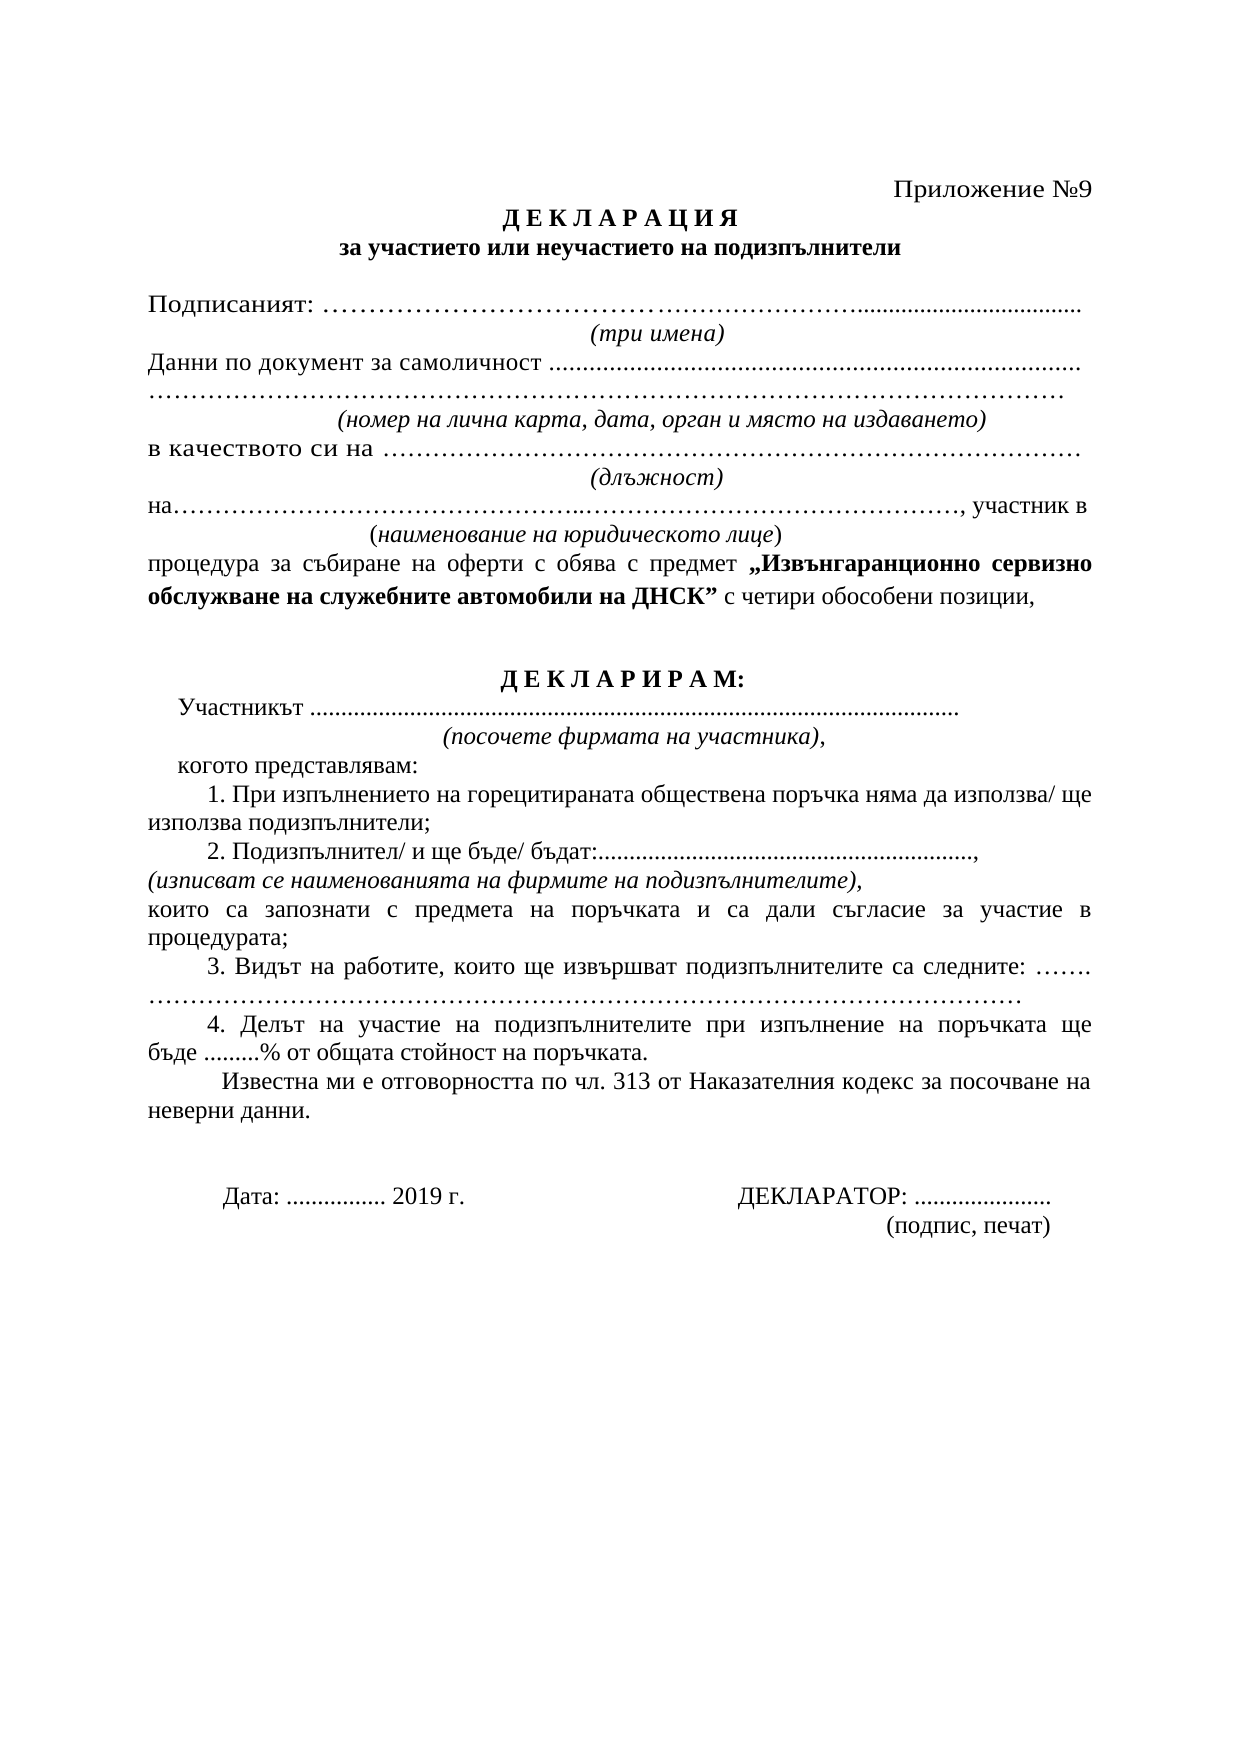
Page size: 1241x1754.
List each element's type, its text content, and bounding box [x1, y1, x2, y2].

text (посочете фирмата на участника), [369, 721, 1092, 750]
text (три имена) [513, 318, 1092, 347]
text за участието или неучастието на подизпълнители [148, 232, 1092, 261]
text 4. Делът на участие на подизпълнителите при изпълнение на поръчката ще бъде .........% от общата стойност на поръчката. [148, 1009, 1092, 1066]
text Д Е К Л А Р А Ц И Я [148, 203, 1092, 232]
text 2. Подизпълнител/ и ще бъде/ бъдат:............................................................, [148, 836, 1092, 865]
text (длъжност) [513, 462, 1092, 491]
text Дата: ................ 2019 г. ДЕКЛАРАТОР: ...................... [148, 1181, 1092, 1210]
text Д Е К Л А Р И Р А М: [154, 664, 1092, 692]
text Данни по документ за самоличност ............................................................................... [148, 347, 1092, 376]
text Участникът ........................................................................................................ [177, 692, 1092, 721]
text Приложение №9 [148, 174, 1092, 203]
text когото представлявам: [177, 750, 1092, 779]
text 3. Видът на работите, които ще извършват подизпълнителите са следните: …….…………………………………………………………………………………………… [148, 951, 1092, 1009]
text в качеството си на ………………………………………………………………………… [148, 433, 1092, 462]
text процедура за събиране на оферти с обява с предмет „Извънгаранционно сервизно обслужване на служебните автомобили на ДНСК” с четири обособени позиции, [148, 548, 1092, 610]
text (изписват се наименованията на фирмите на подизпълнителите), [148, 865, 1092, 894]
text (номер на лична карта, дата, орган и място на издаването) [148, 404, 1092, 433]
text Известна ми е отговорността по чл. 313 от Наказателния кодекс за посочване на неверни данни. [148, 1066, 1092, 1124]
text Подписаният: …………………………………………………….................................... [148, 289, 1087, 318]
text (подпис, печат) [748, 1210, 1092, 1239]
text ……………………………………………………………………………………………… [148, 376, 1092, 404]
text 1. При изпълнението на горецитираната обществена поръчка няма да използва/ ще използва подизпълнители; [148, 779, 1092, 836]
text на…………………………………………..………………………………………, участник в [148, 491, 1092, 519]
text (наименование на юридическото лице) [148, 519, 1092, 548]
text които са запознати с предмета на поръчката и са дали съгласие за участие в процедурата; [148, 894, 1092, 951]
